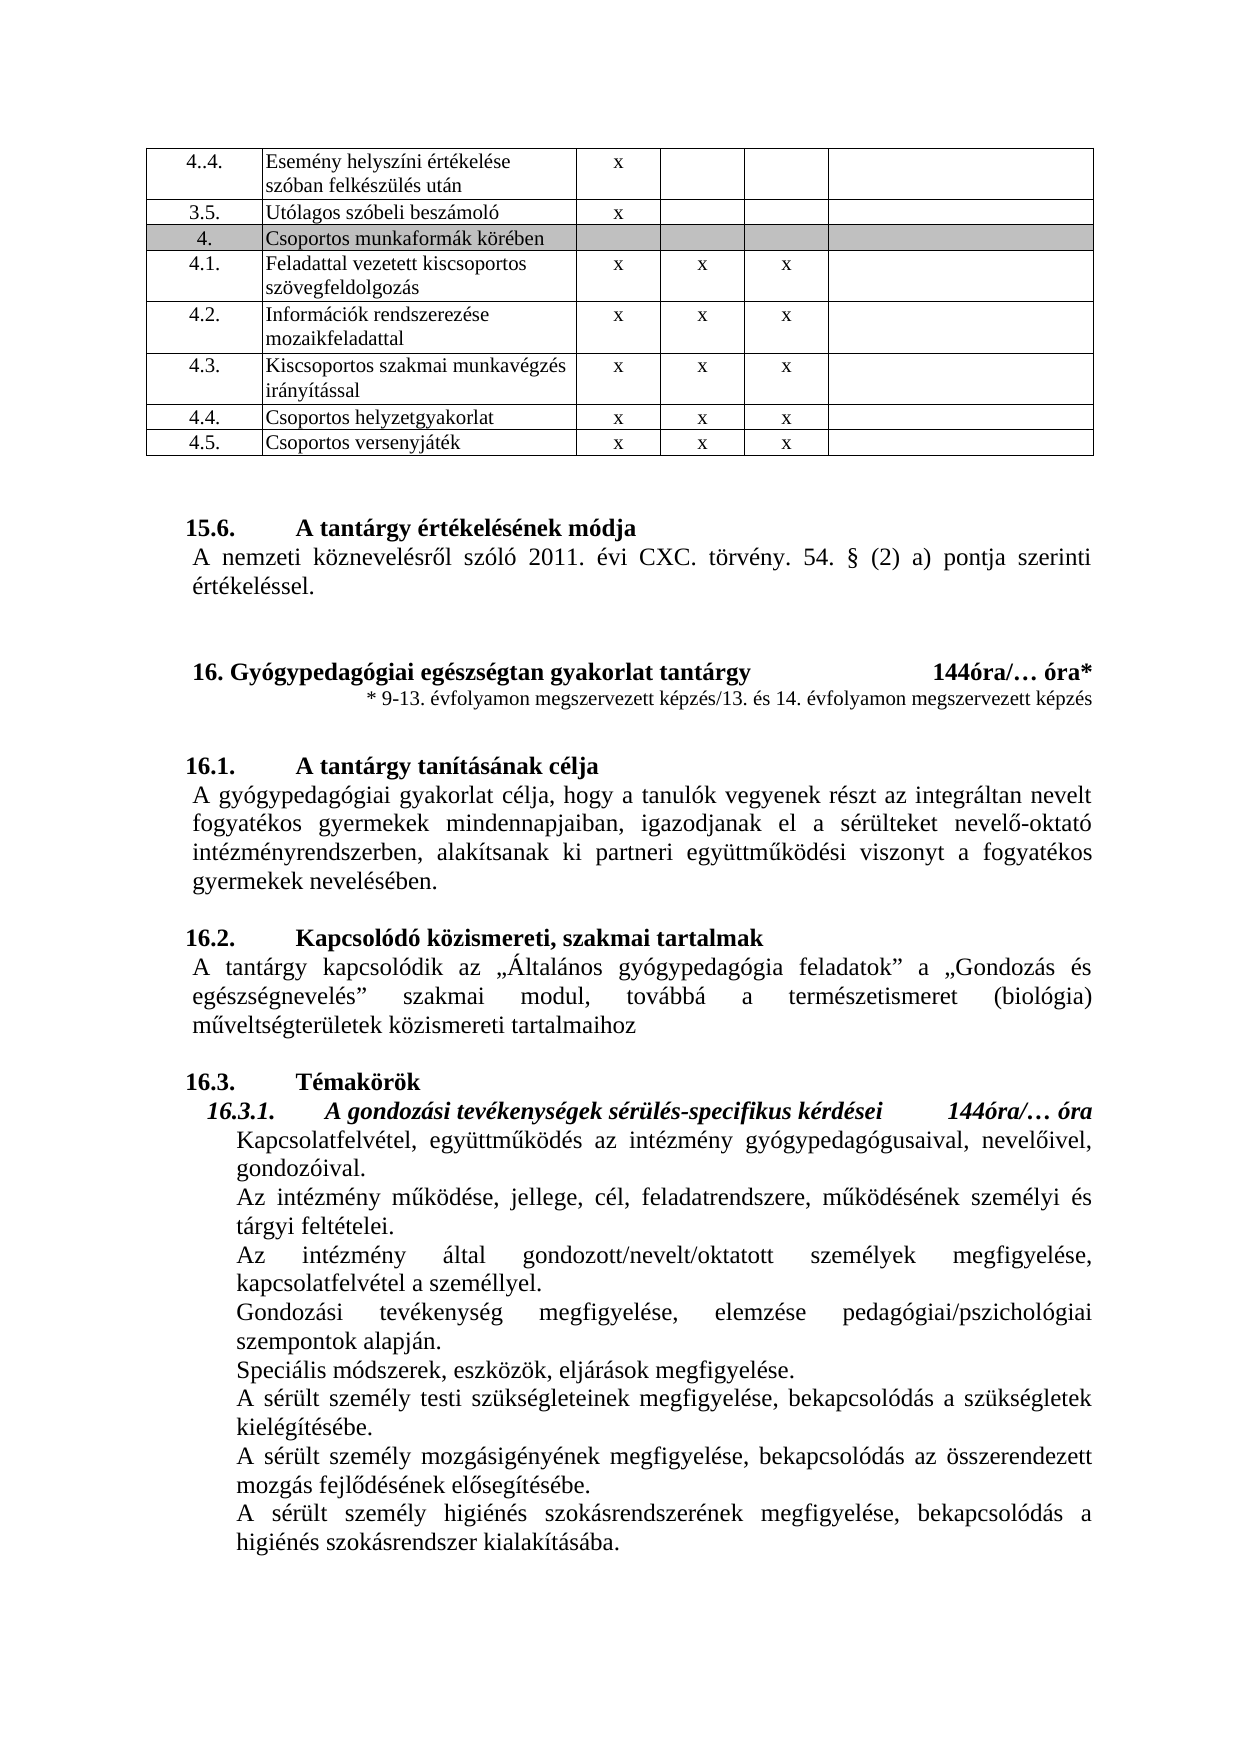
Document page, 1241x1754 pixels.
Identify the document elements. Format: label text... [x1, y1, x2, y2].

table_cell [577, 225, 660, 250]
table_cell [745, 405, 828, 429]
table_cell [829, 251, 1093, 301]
text A sérült személy higiénés szokásrendszerének megfigyelése, bekapcsolódás a higiénés szokásrendszer kialakításába. [236, 1498, 1093, 1556]
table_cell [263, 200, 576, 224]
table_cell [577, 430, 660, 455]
list Témakörök [185, 1067, 1093, 1096]
text A gyógypedagógiai gyakorlat célja, hogy a tanulók vegyenek részt az integráltan nevelt fogyatékos gyermekek mindennapjaiban, igazodjanak el a sérülteket nevelő-oktató intézményrendszerben, alakítsanak ki partneri együttműködési viszonyt a fogyatékos gyermekek nevelésében. [192, 780, 1093, 895]
text A sérült személy mozgásigényének megfigyelése, bekapcsolódás az összerendezett mozgás fejlődésének elősegítésébe. [236, 1441, 1093, 1498]
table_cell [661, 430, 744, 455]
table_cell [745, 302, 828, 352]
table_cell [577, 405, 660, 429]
text A nemzeti köznevelésről szóló 2011. évi CXC. törvény. 54. § (2) a) pontja szerinti értékeléssel. [192, 542, 1093, 599]
list A tantárgy tanításának célja [185, 751, 1093, 780]
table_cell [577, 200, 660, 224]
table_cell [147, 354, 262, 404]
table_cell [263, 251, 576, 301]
text Gondozási tevékenység megfigyelése, elemzése pedagógiai/pszichológiai szempontok alapján. [236, 1297, 1093, 1355]
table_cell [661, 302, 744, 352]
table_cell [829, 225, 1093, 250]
text A tantárgy kapcsolódik az „Általános gyógypedagógia feladatok” a „Gondozás és egészségnevelés” szakmai modul, továbbá a természetismeret (biológia) műveltségterületek közismereti tartalmaihoz [192, 952, 1093, 1038]
list A gondozási tevékenységek sérülés-specifikus kérdései 144óra/… óra [207, 1096, 1093, 1125]
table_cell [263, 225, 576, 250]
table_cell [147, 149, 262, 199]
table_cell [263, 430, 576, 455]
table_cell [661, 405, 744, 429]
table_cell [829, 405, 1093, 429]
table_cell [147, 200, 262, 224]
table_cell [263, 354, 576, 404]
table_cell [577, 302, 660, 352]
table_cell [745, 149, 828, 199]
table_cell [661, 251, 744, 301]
list Kapcsolódó közismereti, szakmai tartalmak [185, 923, 1093, 952]
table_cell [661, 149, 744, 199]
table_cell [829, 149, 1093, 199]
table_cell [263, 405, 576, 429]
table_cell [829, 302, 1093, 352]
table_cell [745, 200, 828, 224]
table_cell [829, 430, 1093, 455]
list Gyógypedagógiai egészségtan gyakorlat tantárgy 144óra/… óra* [192, 657, 1093, 686]
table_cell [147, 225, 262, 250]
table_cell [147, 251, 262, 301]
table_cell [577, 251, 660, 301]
text * 9-13. évfolyamon megszervezett képzés/13. és 14. évfolyamon megszervezett képzés [148, 686, 1093, 710]
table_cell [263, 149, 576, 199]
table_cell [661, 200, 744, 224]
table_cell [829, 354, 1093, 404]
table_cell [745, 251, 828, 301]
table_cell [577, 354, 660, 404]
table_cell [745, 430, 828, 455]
text Kapcsolatfelvétel, együttműködés az intézmény gyógypedagógusaival, nevelőivel, gondozóival. [236, 1125, 1093, 1182]
text Az intézmény működése, jellege, cél, feladatrendszere, működésének személyi és tárgyi feltételei. [236, 1182, 1093, 1240]
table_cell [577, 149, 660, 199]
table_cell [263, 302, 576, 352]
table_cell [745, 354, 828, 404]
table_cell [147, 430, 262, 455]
text Speciális módszerek, eszközök, eljárások megfigyelése. [236, 1355, 1093, 1383]
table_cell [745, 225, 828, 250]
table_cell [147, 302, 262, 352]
list A tantárgy értékelésének módja [185, 513, 1093, 542]
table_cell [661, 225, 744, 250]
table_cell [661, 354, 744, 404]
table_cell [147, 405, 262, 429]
text Az intézmény által gondozott/nevelt/oktatott személyek megfigyelése, kapcsolatfelvétel a személlyel. [236, 1240, 1093, 1297]
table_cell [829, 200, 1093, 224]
text A sérült személy testi szükségleteinek megfigyelése, bekapcsolódás a szükségletek kielégítésébe. [236, 1383, 1093, 1441]
